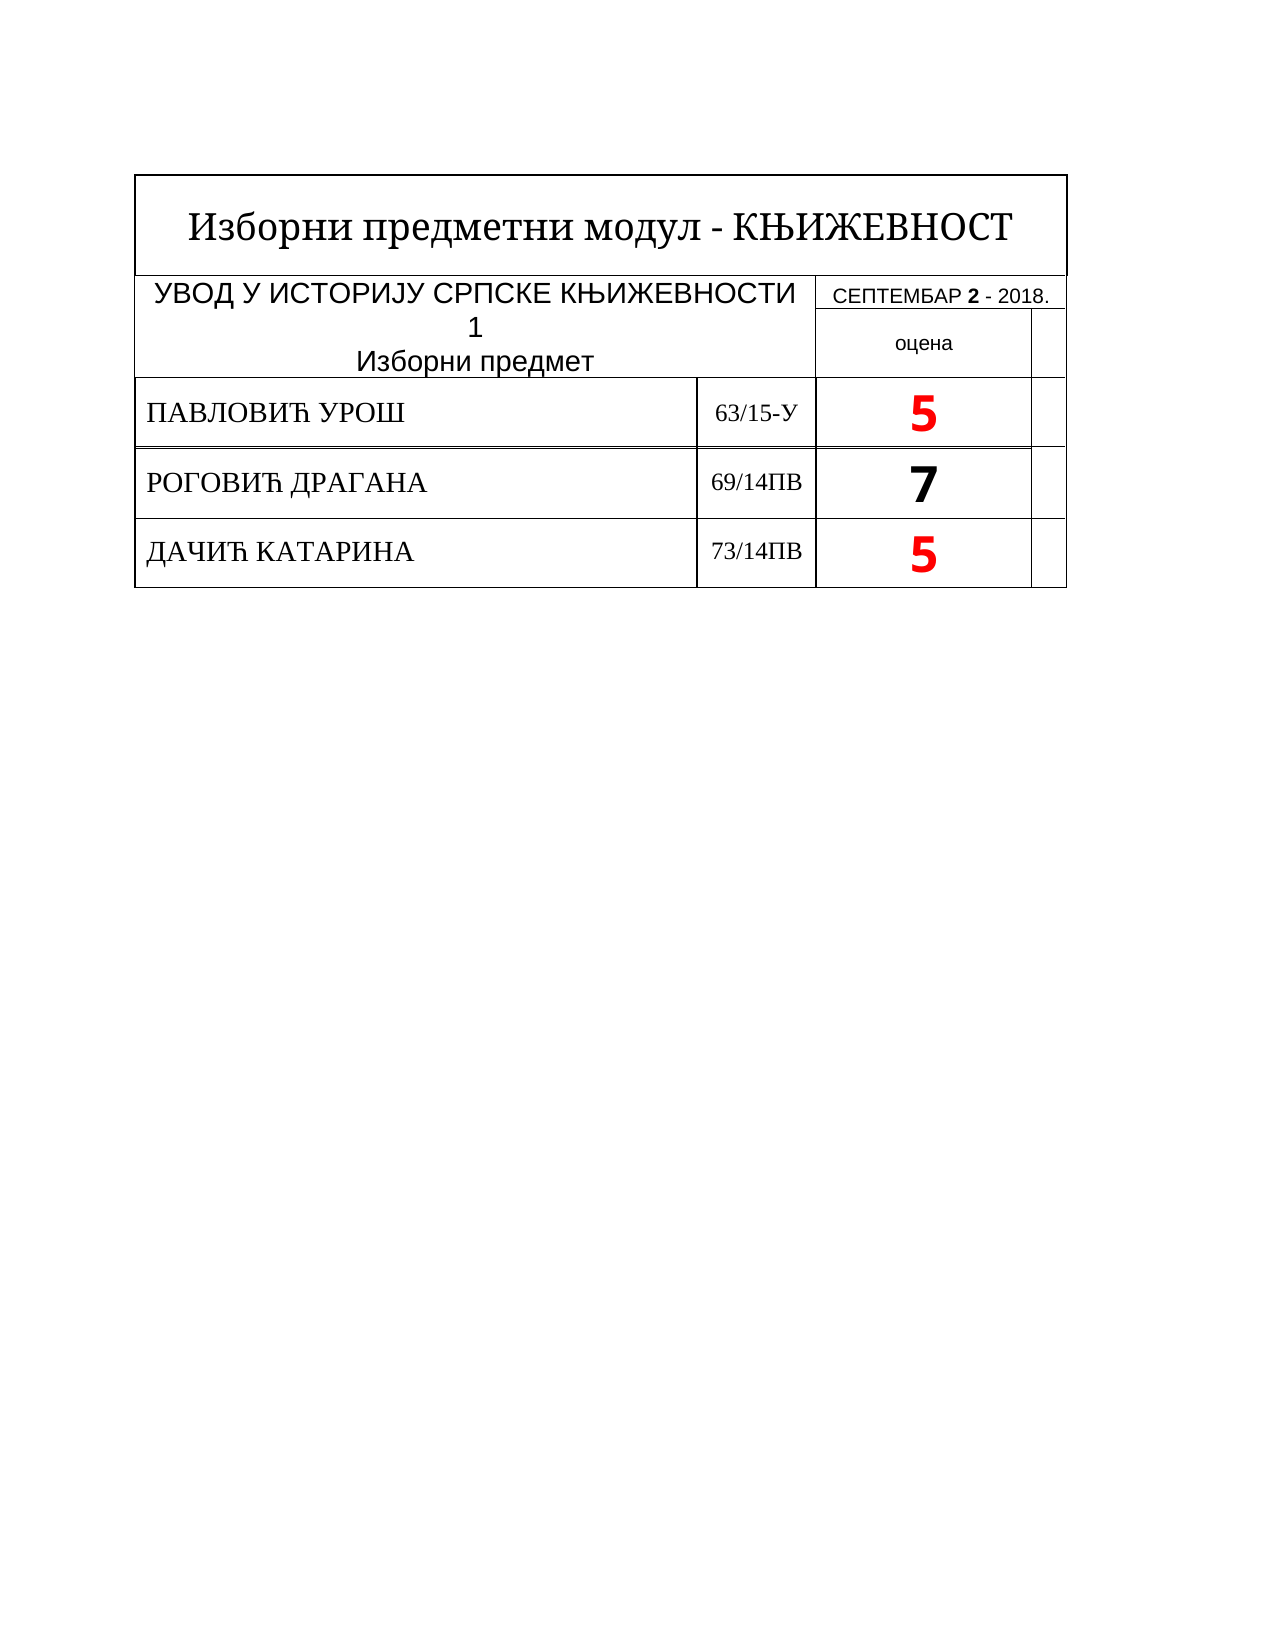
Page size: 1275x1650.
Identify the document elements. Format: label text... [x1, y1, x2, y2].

table_cell оцена [816, 309, 1031, 377]
table_cell 5 [817, 378, 1031, 446]
table_cell 69/14ПВ [698, 449, 815, 517]
table_cell РОГОВИЋ ДРАГАНА [136, 449, 696, 517]
table_cell УВОД У ИСТОРИЈУ СРПСКЕ КЊИЖЕВНОСТИ 1 Изборни предмет [135, 276, 815, 377]
table_cell [1032, 446, 1066, 517]
table_cell СЕПТЕМБАР 2 - 2018. [816, 275, 1066, 308]
table_cell 73/14ПВ [698, 519, 815, 587]
table_header Изборни предметни модул - КЊИЖЕВНОСТ [136, 176, 1066, 275]
table_cell ДАЧИЋ КАТАРИНА [136, 519, 696, 587]
table_cell 5 [817, 519, 1031, 587]
table_cell ПАВЛОВИЋ УРОШ [136, 378, 696, 446]
table_cell 63/15-У [698, 378, 815, 446]
table_cell [1032, 518, 1066, 587]
table_cell [1032, 377, 1066, 446]
table_cell 7 [817, 449, 1031, 517]
table_cell [1032, 308, 1066, 377]
